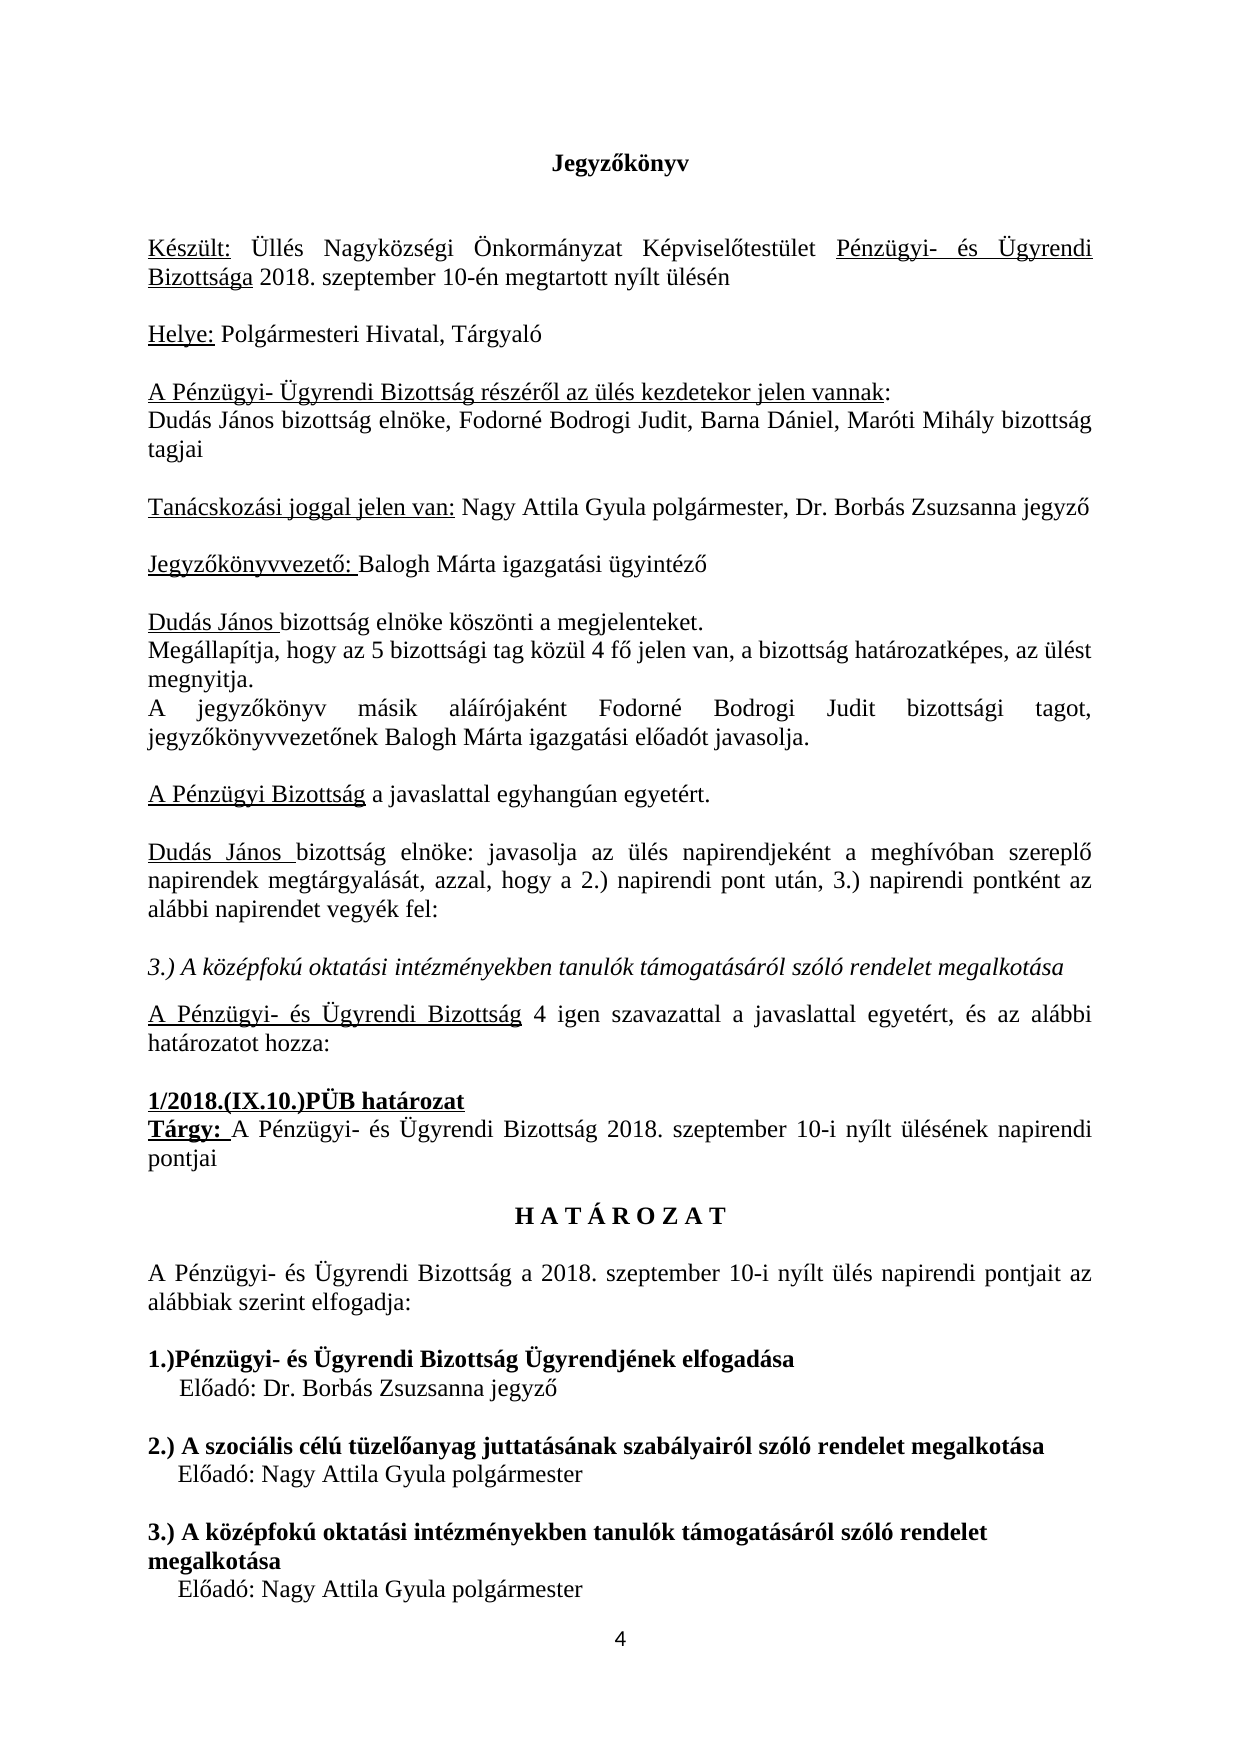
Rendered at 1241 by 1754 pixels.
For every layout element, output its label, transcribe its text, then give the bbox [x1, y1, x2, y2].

text A Pénzügyi- Ügyrendi Bizottság részéről az ülés kezdetekor jelen vannak: [148, 377, 1093, 406]
text A jegyzőkönyv másik aláírójaként Fodorné Bodrogi Judit bizottsági tagot, jegyzőkönyvvezetőnek Balogh Márta igazgatási előadót javasolja. [148, 693, 1093, 751]
text Helye: Polgármesteri Hivatal, Tárgyaló [148, 319, 1093, 348]
text A Pénzügyi- és Ügyrendi Bizottság 4 igen szavazattal a javaslattal egyetért, és az alábbi határozatot hozza: [148, 999, 1093, 1057]
text 3.) A középfokú oktatási intézményekben tanulók támogatásáról szóló rendelet megalkotása [148, 1517, 1093, 1574]
text Előadó: Nagy Attila Gyula polgármester [177, 1459, 1093, 1488]
text Dudás János bizottság elnöke, Fodorné Bodrogi Judit, Barna Dániel, Maróti Mihály bizottság tagjai [148, 406, 1093, 463]
text A Pénzügyi Bizottság a javaslattal egyhangúan egyetért. [148, 779, 1093, 808]
text 2.) A szociális célú tüzelőanyag juttatásának szabályairól szóló rendelet megalkotása [148, 1431, 1093, 1459]
text Előadó: Dr. Borbás Zsuzsanna jegyző [148, 1373, 1093, 1402]
text Dudás János bizottság elnöke: javasolja az ülés napirendjeként a meghívóban szereplő napirendek megtárgyalását, azzal, hogy a 2.) napirendi pont után, 3.) napirendi pontként az alábbi napirendet vegyék fel: [148, 837, 1093, 923]
text 1/2018.(IX.10.)PÜB határozat [148, 1086, 1093, 1114]
text Dudás János bizottság elnöke köszönti a megjelenteket. [148, 607, 1093, 636]
text Jegyzőkönyvvezető: Balogh Márta igazgatási ügyintéző [148, 549, 1093, 578]
text Tárgy: A Pénzügyi- és Ügyrendi Bizottság 2018. szeptember 10-i nyílt ülésének napirendi pontjai [148, 1114, 1093, 1172]
text 1.)Pénzügyi- és Ügyrendi Bizottság Ügyrendjének elfogadása [148, 1344, 1093, 1373]
text Jegyzőkönyv [148, 148, 1093, 176]
text Készült: Üllés Nagyközségi Önkormányzat Képviselőtestület Pénzügyi- és Ügyrendi Bizottsága 2018. szeptember 10-én megtartott nyílt ülésén [148, 233, 1093, 291]
text Tanácskozási joggal jelen van: Nagy Attila Gyula polgármester, Dr. Borbás Zsuzsanna jegyző [148, 492, 1093, 521]
text H A T Á R O Z A T [148, 1201, 1093, 1229]
text Megállapítja, hogy az 5 bizottsági tag közül 4 fő jelen van, a bizottság határozatképes, az ülést megnyitja. [148, 636, 1093, 693]
text A Pénzügyi- és Ügyrendi Bizottság a 2018. szeptember 10-i nyílt ülés napirendi pontjait az alábbiak szerint elfogadja: [148, 1258, 1093, 1316]
text Előadó: Nagy Attila Gyula polgármester [177, 1574, 1093, 1603]
text 3.) A középfokú oktatási intézményekben tanulók támogatásáról szóló rendelet megalkotása [148, 952, 1093, 981]
